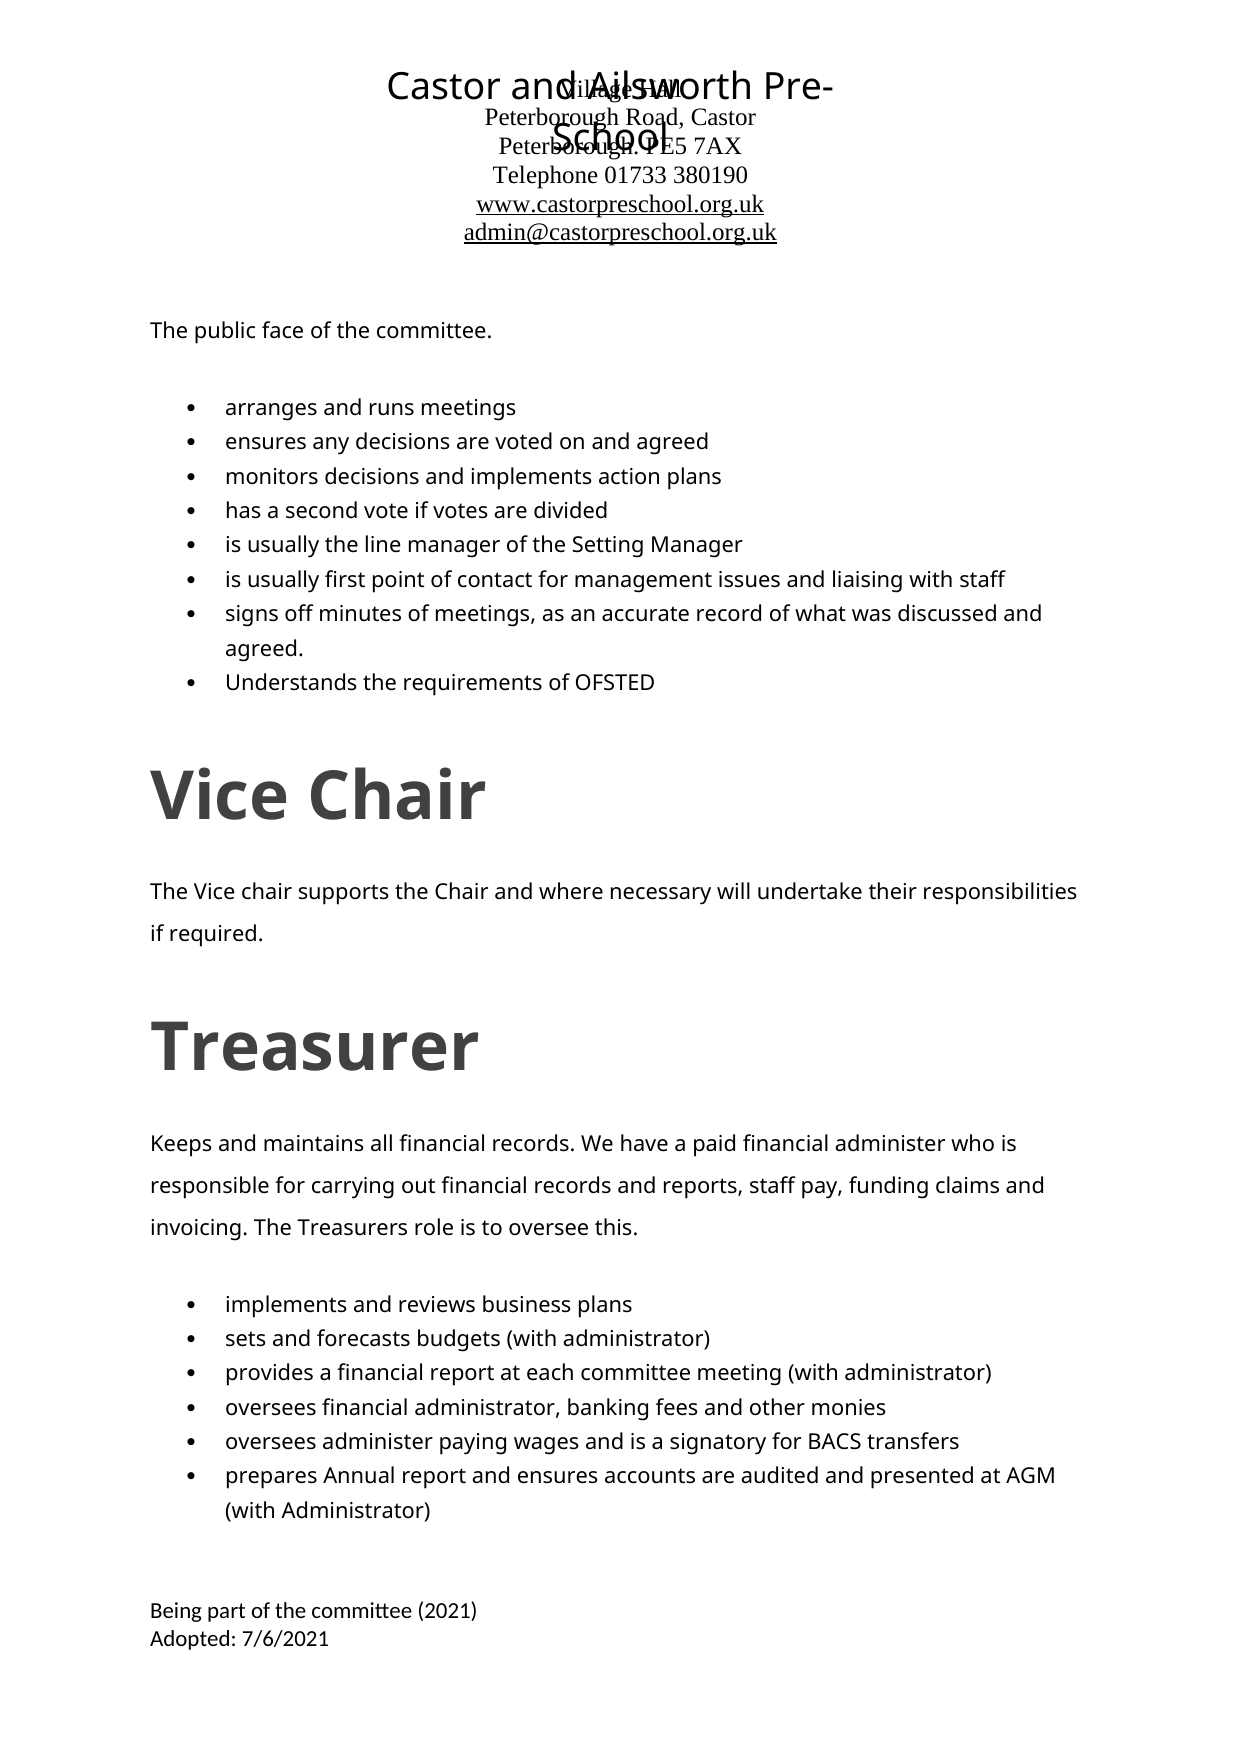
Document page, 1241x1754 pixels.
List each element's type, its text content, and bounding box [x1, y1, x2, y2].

list implements and reviews business plans [187, 1284, 1090, 1318]
list arranges and runs meetings [187, 387, 1090, 422]
list sets and forecasts budgets (with administrator) [187, 1318, 1090, 1353]
list is usually first point of contact for management issues and liaising with staff [187, 559, 1090, 593]
list ensures any decisions are voted on and agreed [187, 422, 1090, 456]
text Keeps and maintains all financial records. We have a paid financial administer who is responsible for carrying out financial records and reports, staff pay, funding claims and invoicing. The Treasurers role is to oversee this. [150, 1115, 1090, 1242]
list provides a financial report at each committee meeting (with administrator) [187, 1353, 1090, 1387]
list is usually the line manager of the Setting Manager [187, 525, 1090, 559]
list Understands the requirements of OFSTED [187, 662, 1090, 697]
text Vice Chair [150, 747, 1090, 839]
text Treasurer [150, 998, 1090, 1090]
list has a second vote if votes are divided [187, 490, 1090, 525]
list oversees administer paying wages and is a signatory for BACS transfers [187, 1422, 1090, 1456]
list monitors decisions and implements action plans [187, 456, 1090, 490]
text The public face of the committee. [150, 303, 1090, 345]
list oversees financial administrator, banking fees and other monies [187, 1387, 1090, 1422]
list prepares Annual report and ensures accounts are audited and presented at AGM (with Administrator) [187, 1456, 1090, 1525]
text The Vice chair supports the Chair and where necessary will undertake their responsibilities if required. [150, 864, 1090, 948]
list signs off minutes of meetings, as an accurate record of what was discussed and agreed. [187, 593, 1090, 662]
